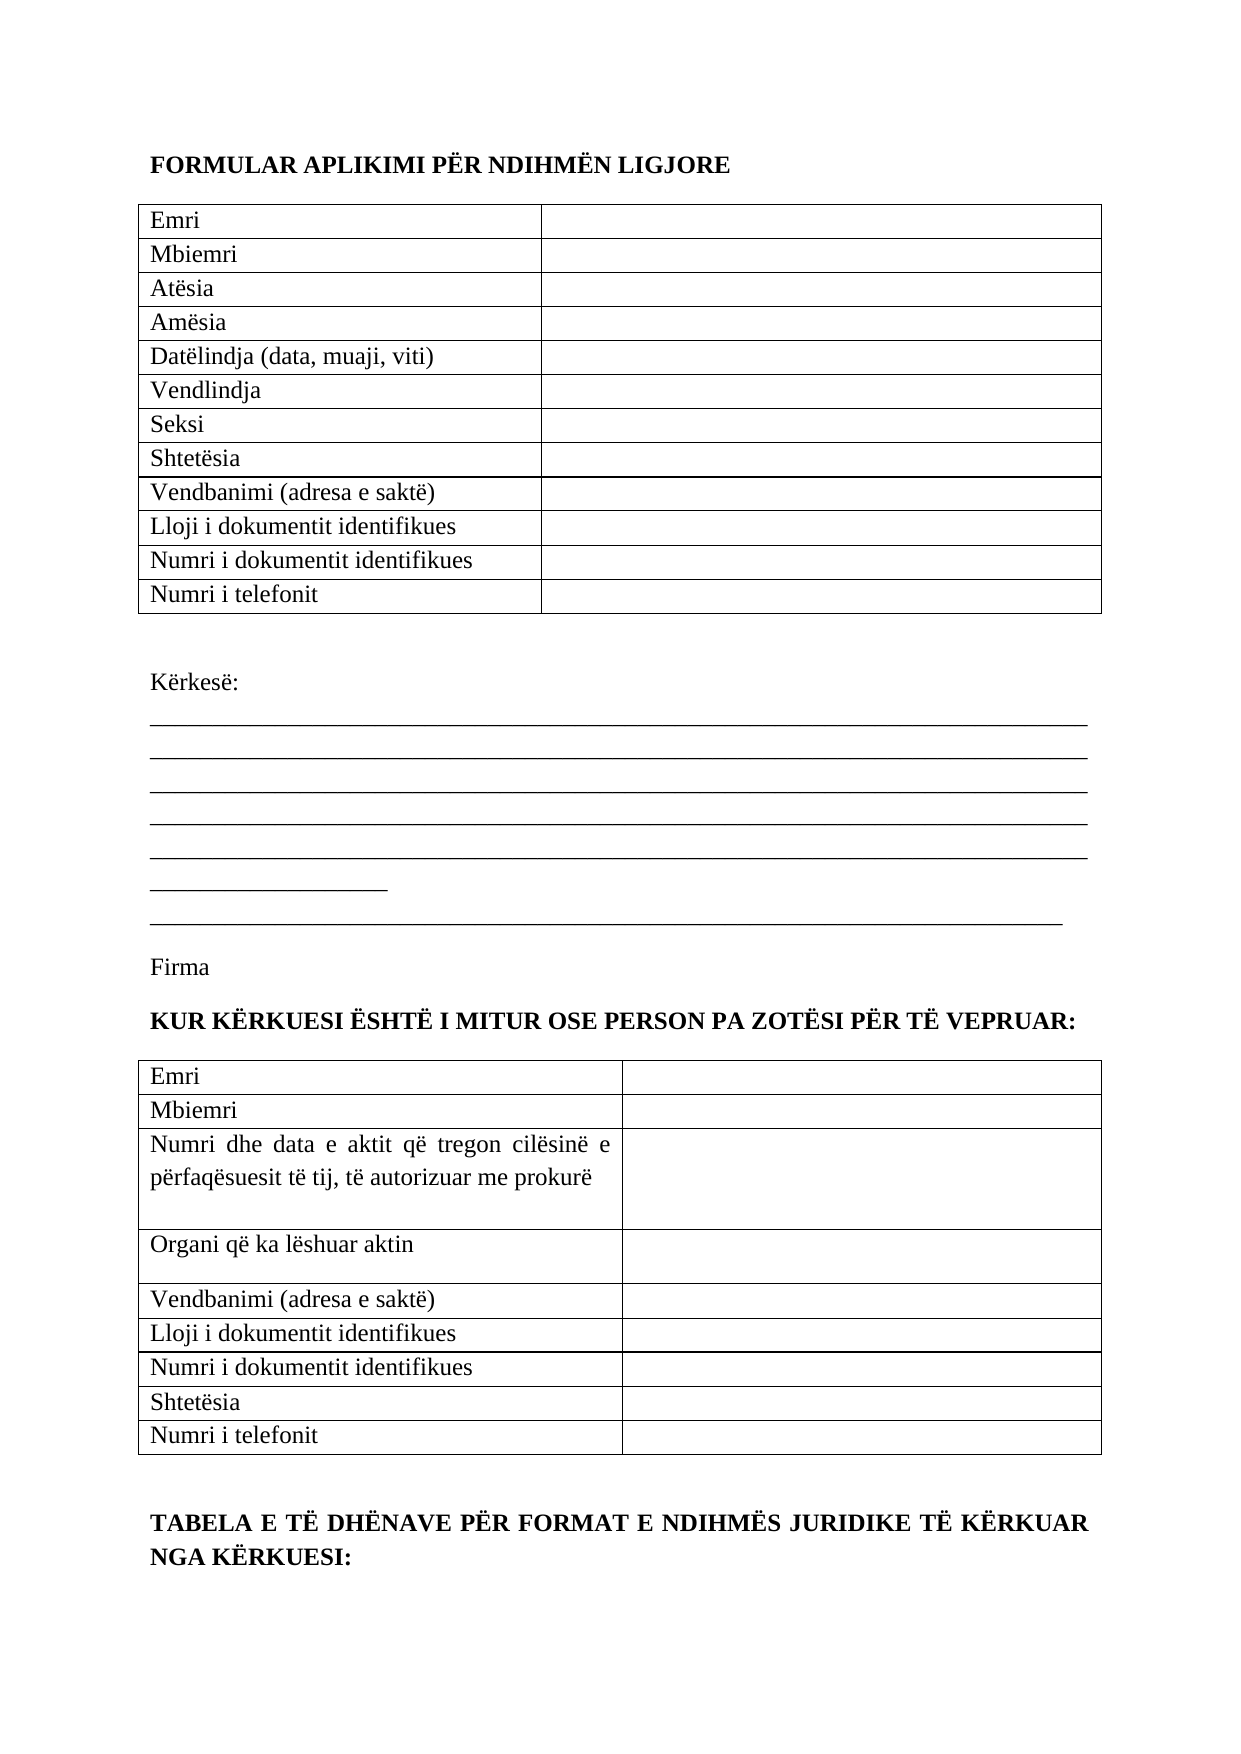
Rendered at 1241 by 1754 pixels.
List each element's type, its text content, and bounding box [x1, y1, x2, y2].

table_cell [623, 1284, 1101, 1317]
table_header Emri [139, 1061, 622, 1094]
table_cell [542, 273, 1101, 306]
table_cell Datëlindja (data, muaji, viti) [139, 341, 541, 374]
table_cell [623, 1230, 1101, 1283]
table_cell Numri dhe data e aktit që tregon cilësinë e përfaqësuesit të tij, të autorizuar me prokurë [139, 1129, 622, 1228]
table_cell [542, 478, 1101, 510]
table_header [623, 1061, 1101, 1094]
table_cell Lloji i dokumentit identifikues [139, 1319, 622, 1351]
text Firma [150, 952, 1090, 981]
table_cell Numri i dokumentit identifikues [139, 546, 541, 578]
table_cell [623, 1353, 1101, 1386]
table_cell Numri i telefonit [139, 580, 541, 613]
text KUR KËRKUESI ËSHTË I MITUR OSE PERSON PA ZOTËSI PËR TË VEPRUAR: [150, 1006, 1090, 1035]
table_cell [542, 375, 1101, 408]
table_cell Shtetësia [139, 443, 541, 476]
table_cell [542, 341, 1101, 374]
table_cell Atësia [139, 273, 541, 306]
table_cell Amësia [139, 307, 541, 340]
table_cell Mbiemri [139, 1095, 622, 1128]
table_cell [542, 239, 1101, 272]
table_cell [542, 511, 1101, 544]
table_cell Vendbanimi (adresa e saktë) [139, 1284, 622, 1317]
table_cell Seksi [139, 409, 541, 442]
table_cell Lloji i dokumentit identifikues [139, 511, 541, 544]
table_cell [623, 1129, 1101, 1228]
table_cell Vendlindja [139, 375, 541, 408]
table_cell Mbiemri [139, 239, 541, 272]
table_cell [542, 307, 1101, 340]
table_cell Organi që ka lëshuar aktin [139, 1230, 622, 1283]
table_cell [542, 409, 1101, 442]
table_cell [542, 546, 1101, 578]
table_cell [623, 1421, 1101, 1454]
table_cell [623, 1387, 1101, 1419]
table_cell Numri i dokumentit identifikues [139, 1353, 622, 1386]
table_header Emri [139, 205, 541, 238]
text FORMULAR APLIKIMI PËR NDIHMËN LIGJORE [150, 150, 1090, 179]
text TABELA E TË DHËNAVE PËR FORMAT E NDIHMËS JURIDIKE TË KËRKUAR NGA KËRKUESI: [150, 1508, 1090, 1570]
table_cell Vendbanimi (adresa e saktë) [139, 478, 541, 510]
table_cell [542, 580, 1101, 613]
table_cell [542, 443, 1101, 476]
table_cell [623, 1319, 1101, 1351]
text Kërkesë: __________________________________________________________________________________________________________________________________________________________________________________________________________________________________________________________________________________________________________________________________________________________________________________________________________ _________________________________________________________________________ [150, 667, 1090, 927]
table_cell Shtetësia [139, 1387, 622, 1419]
table_header [542, 205, 1101, 238]
table_cell [623, 1095, 1101, 1128]
table_cell Numri i telefonit [139, 1421, 622, 1454]
